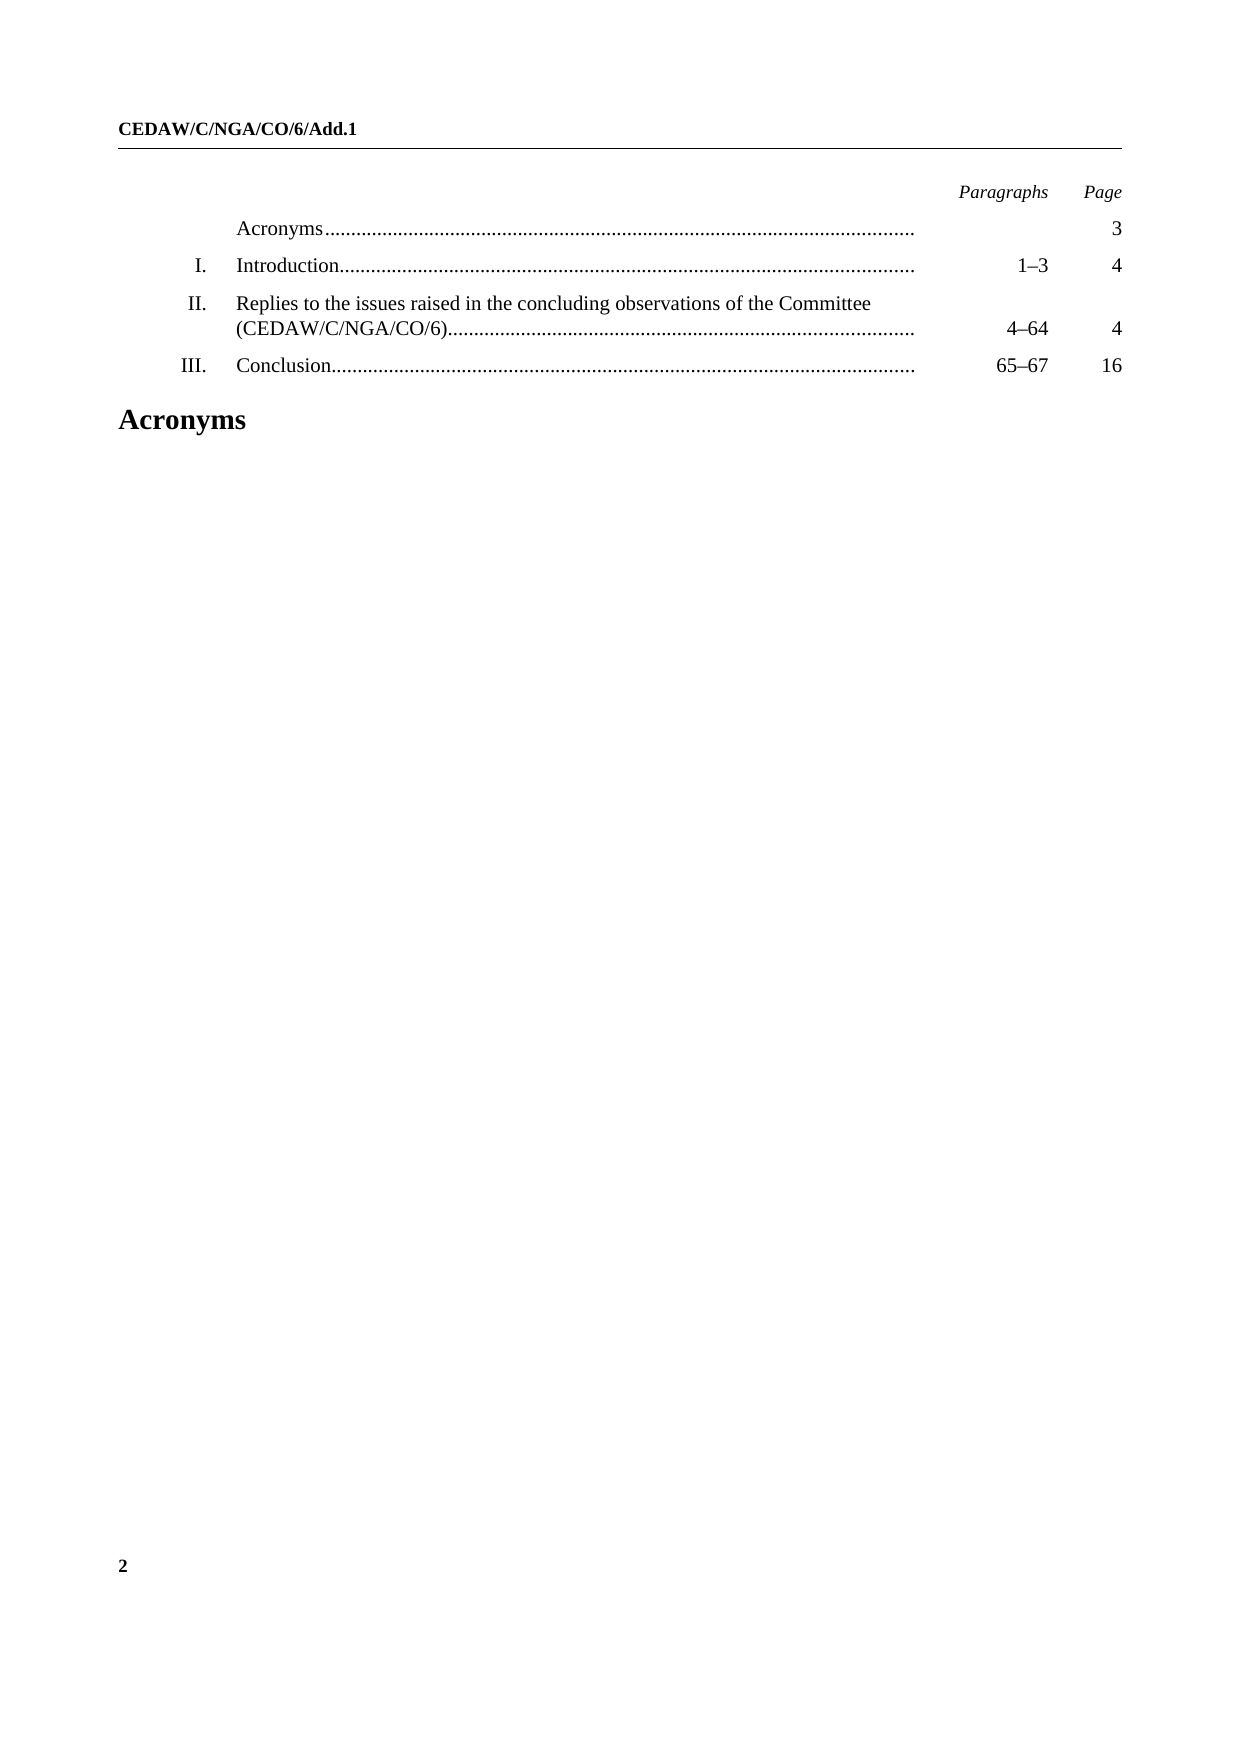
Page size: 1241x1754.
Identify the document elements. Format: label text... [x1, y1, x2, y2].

text I. Introduction 1–3 4 [118, 252, 1122, 277]
text II. Replies to the issues raised in the concluding observations of the Committee (CEDAW/C/NGA/CO/6) 4–64 4 [118, 290, 1122, 340]
text Paragraphs Page [148, 177, 1122, 202]
text Acronyms 3 [118, 215, 1122, 240]
text III. Conclusion 65–67 16 [118, 352, 1122, 377]
text Acronyms [118, 402, 1122, 436]
